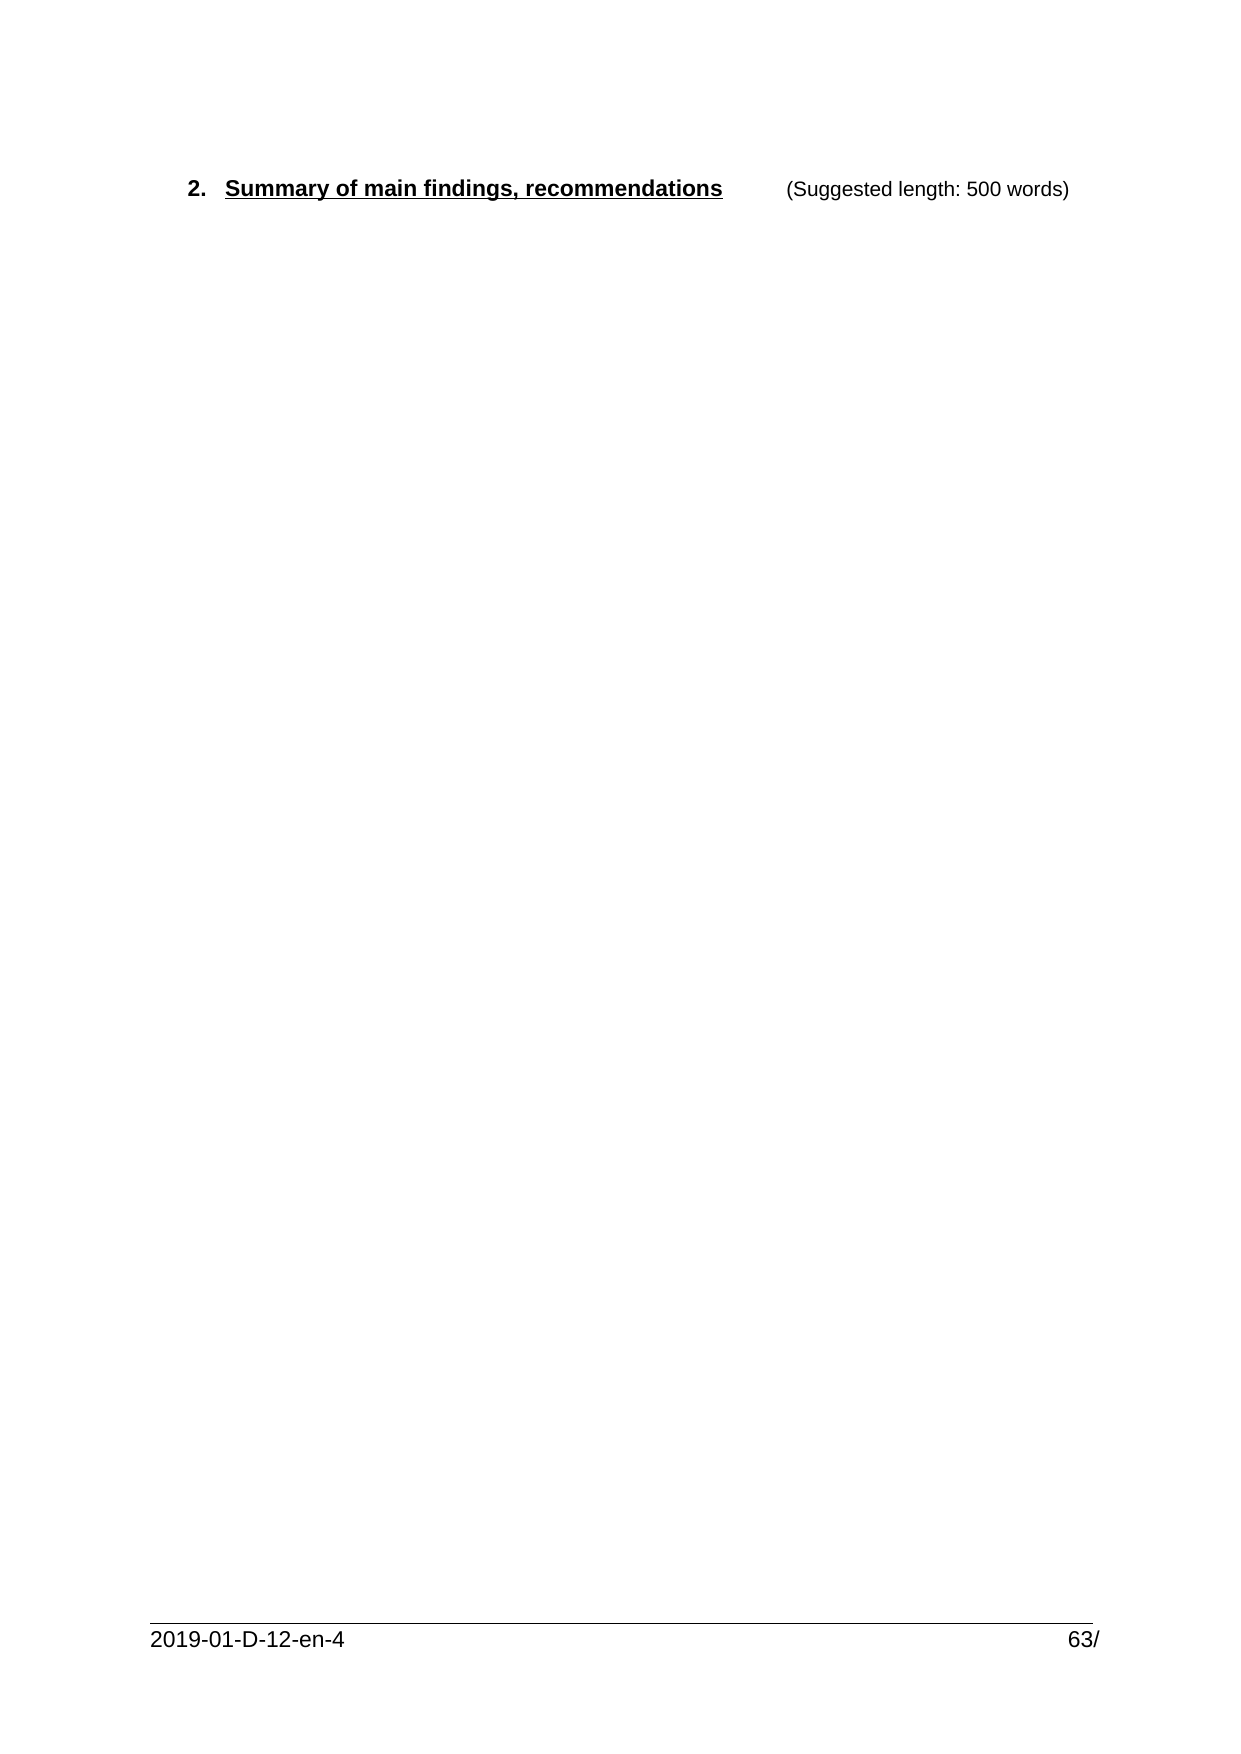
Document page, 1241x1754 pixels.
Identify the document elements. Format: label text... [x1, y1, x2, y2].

list Summary of main findings, recommendations (Suggested length: 500 words) [187, 175, 1090, 201]
